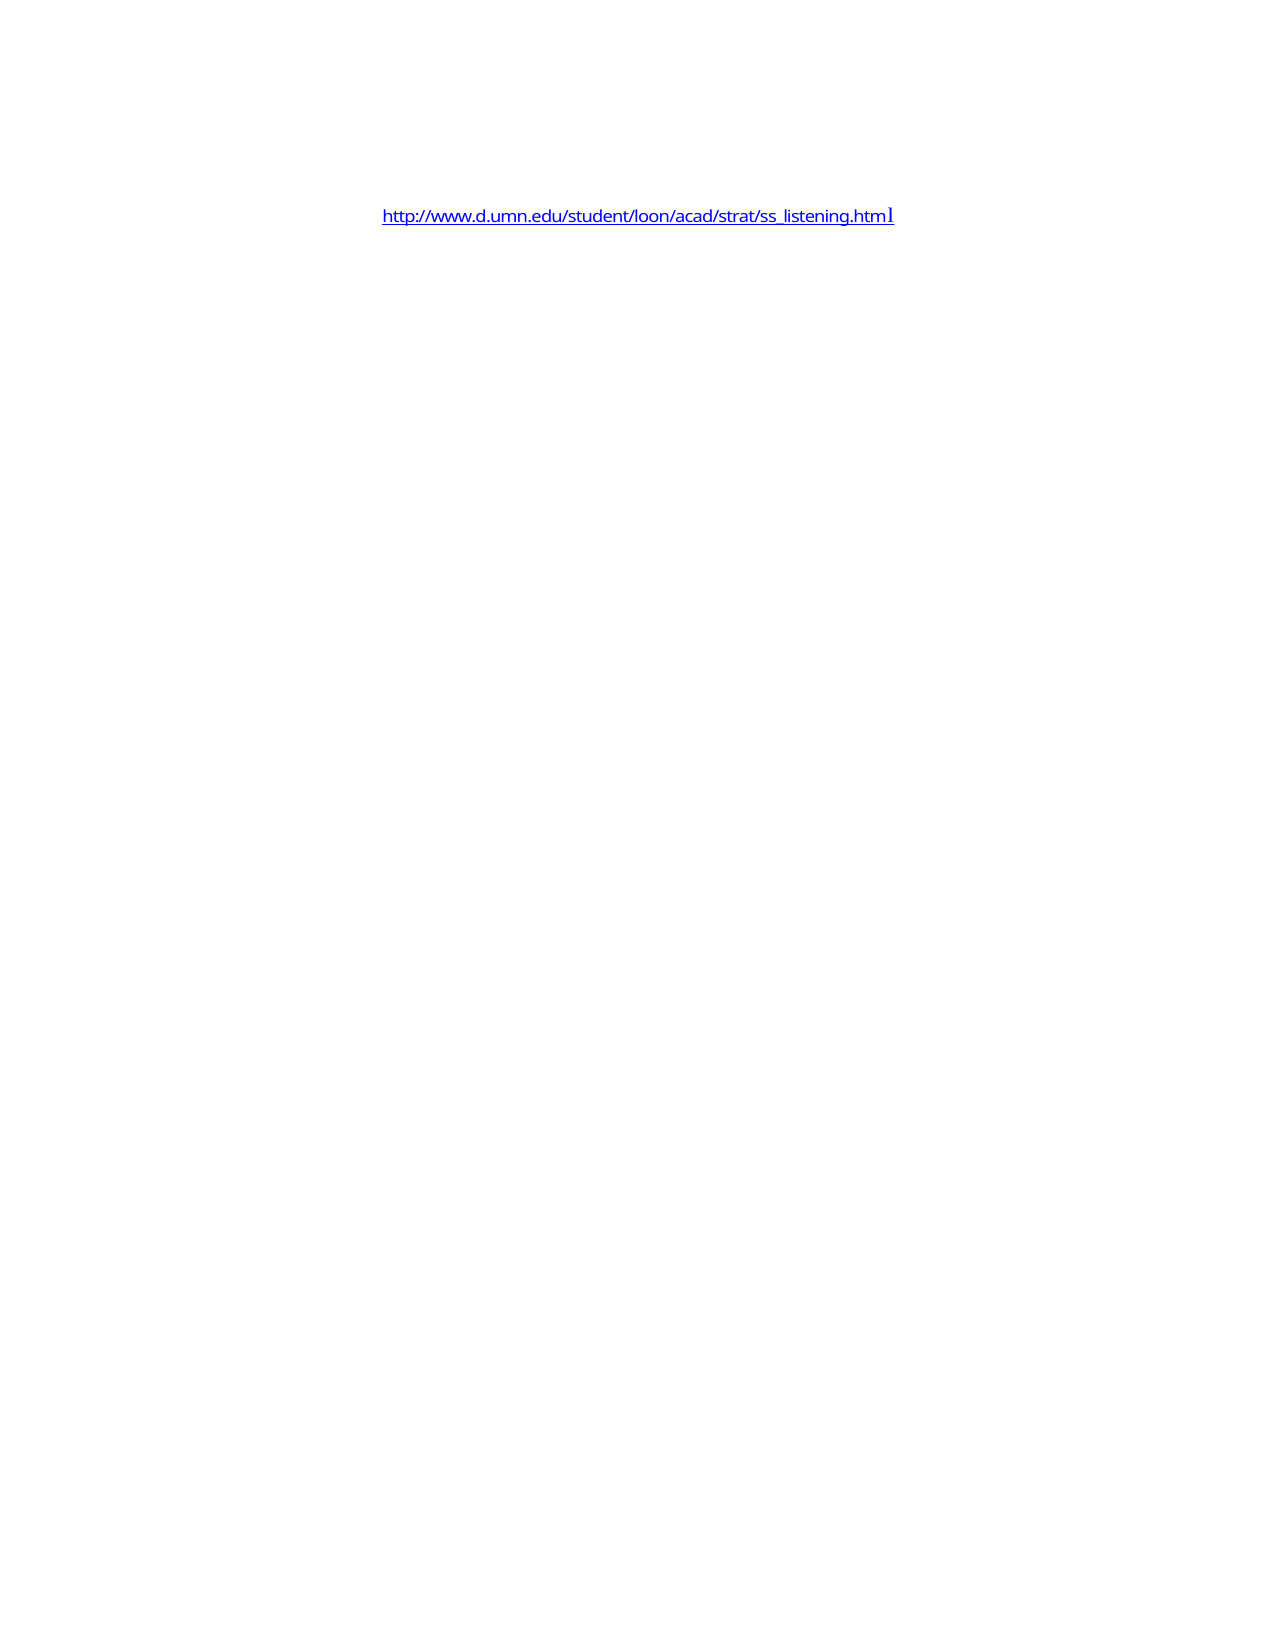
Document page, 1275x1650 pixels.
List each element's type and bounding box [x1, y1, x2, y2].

text [148, 206, 1129, 227]
